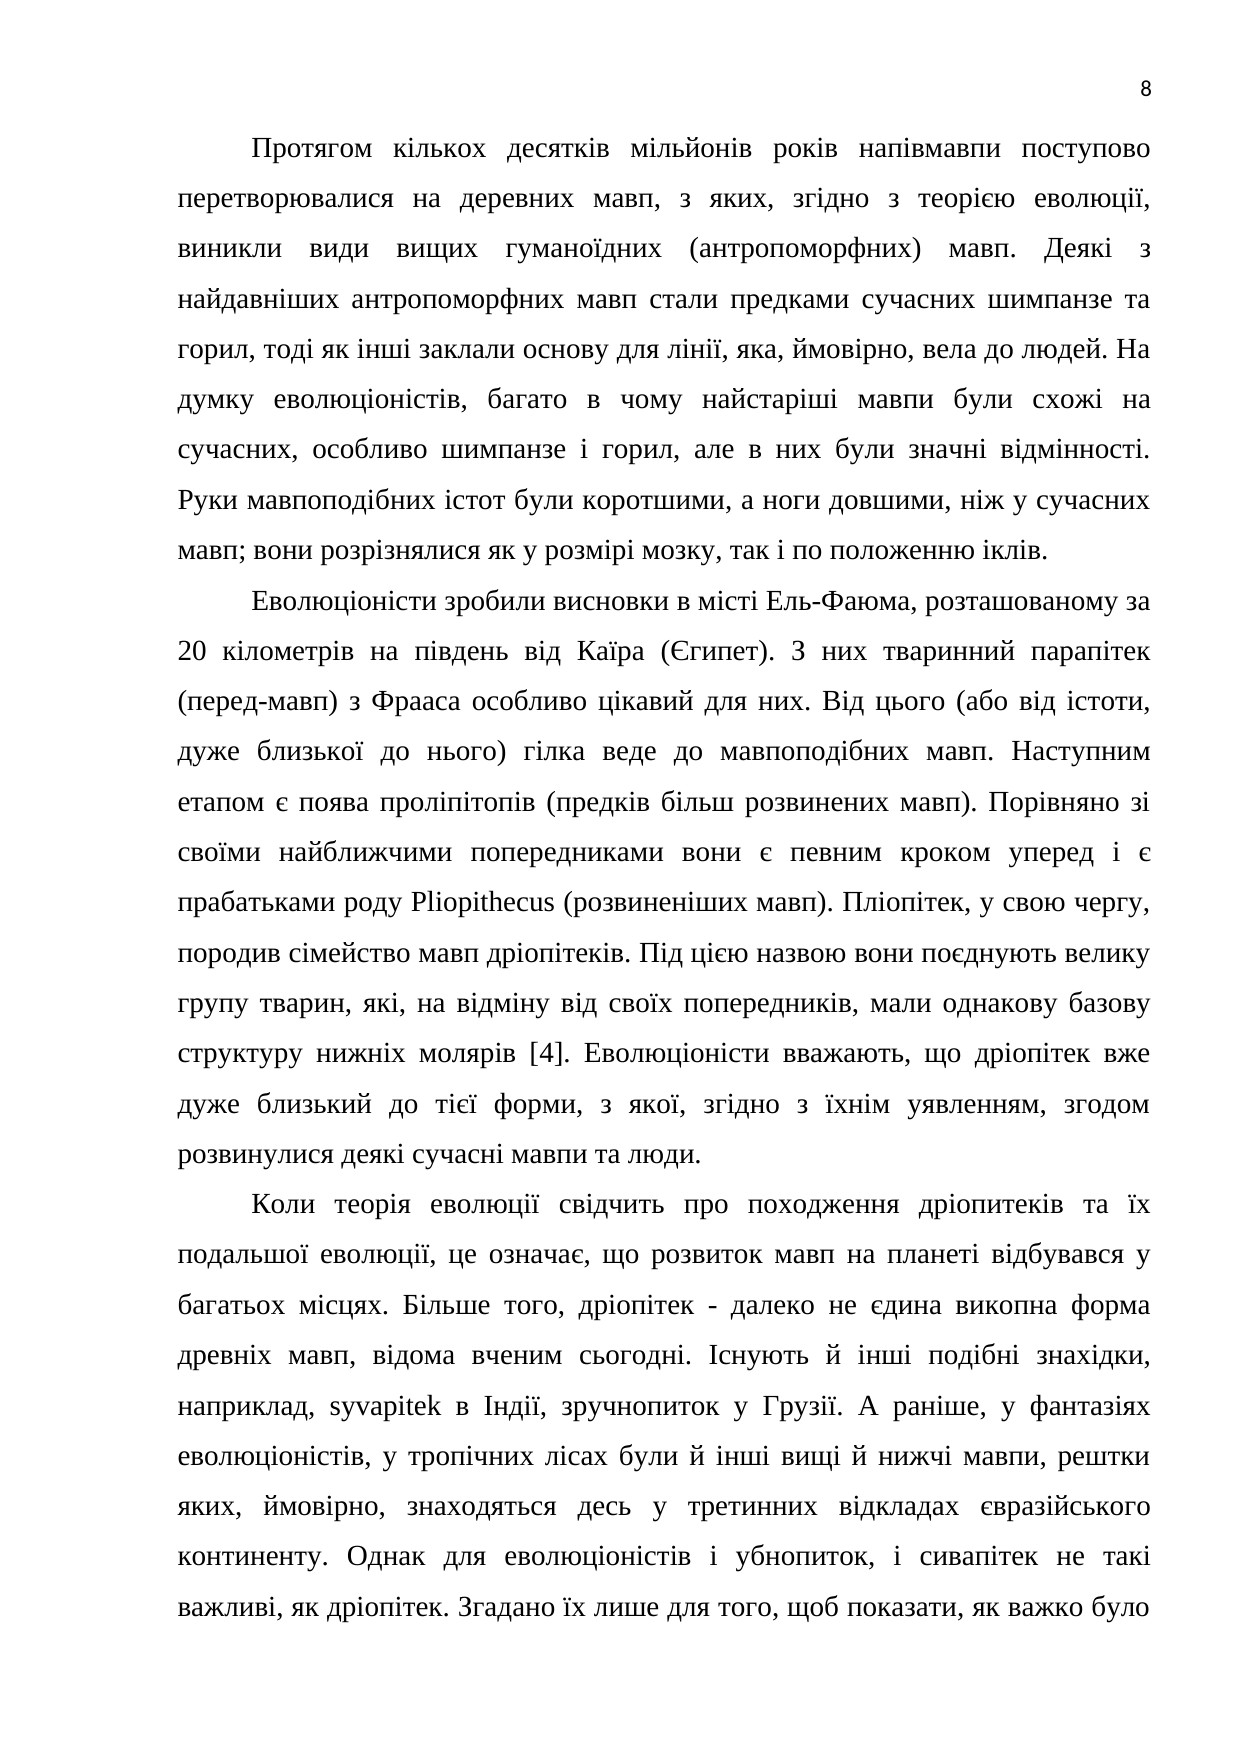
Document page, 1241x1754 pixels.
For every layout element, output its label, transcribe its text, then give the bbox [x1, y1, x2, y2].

text Еволюціоністи зробили висновки в місті Ель-Фаюма, розташованому за 20 кілометрів на південь від Каїра (Єгипет). З них тваринний парапітек (перед-мавп) з Фрааса особливо цікавий для них. Від цього (або від істоти, дуже близької до нього) гілка веде до мавпоподібних мавп. Наступним етапом є поява проліпітопів (предків більш розвинених мавп). Порівняно зі своїми найближчими попередниками вони є певним кроком уперед і є прабатьками роду Pliopithecus (розвиненіших мавп). Пліопітек, у свою чергу, породив сімейство мавп дріопітеків. Під цією назвою вони поєднують велику групу тварин, які, на відміну від своїх попередників, мали однакову базову структуру нижніх молярів [4]. Еволюціоністи вважають, що дріопітек вже дуже близький до тієї форми, з якої, згідно з їхнім уявленням, згодом розвинулися деякі сучасні мавпи та люди. [177, 583, 1152, 1169]
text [177, 1186, 1152, 1622]
text Протягом кількох десятків мільйонів років напівмавпи поступово перетворювалися на деревних мавп, з яких, згідно з теорією еволюції, виникли види вищих гуманоїдних (антропоморфних) мавп. Деякі з найдавніших антропоморфних мавп стали предками сучасних шимпанзе та горил, тоді як інші заклали основу для лінії, яка, ймовірно, вела до людей. На думку еволюціоністів, багато в чому найстаріші мавпи були схожі на сучасних, особливо шимпанзе і горил, але в них були значні відмінності. Руки мавпоподібних істот були коротшими, а ноги довшими, ніж у сучасних мавп; вони розрізнялися як у розмірі мозку, так і по положенню іклів. [177, 130, 1152, 566]
